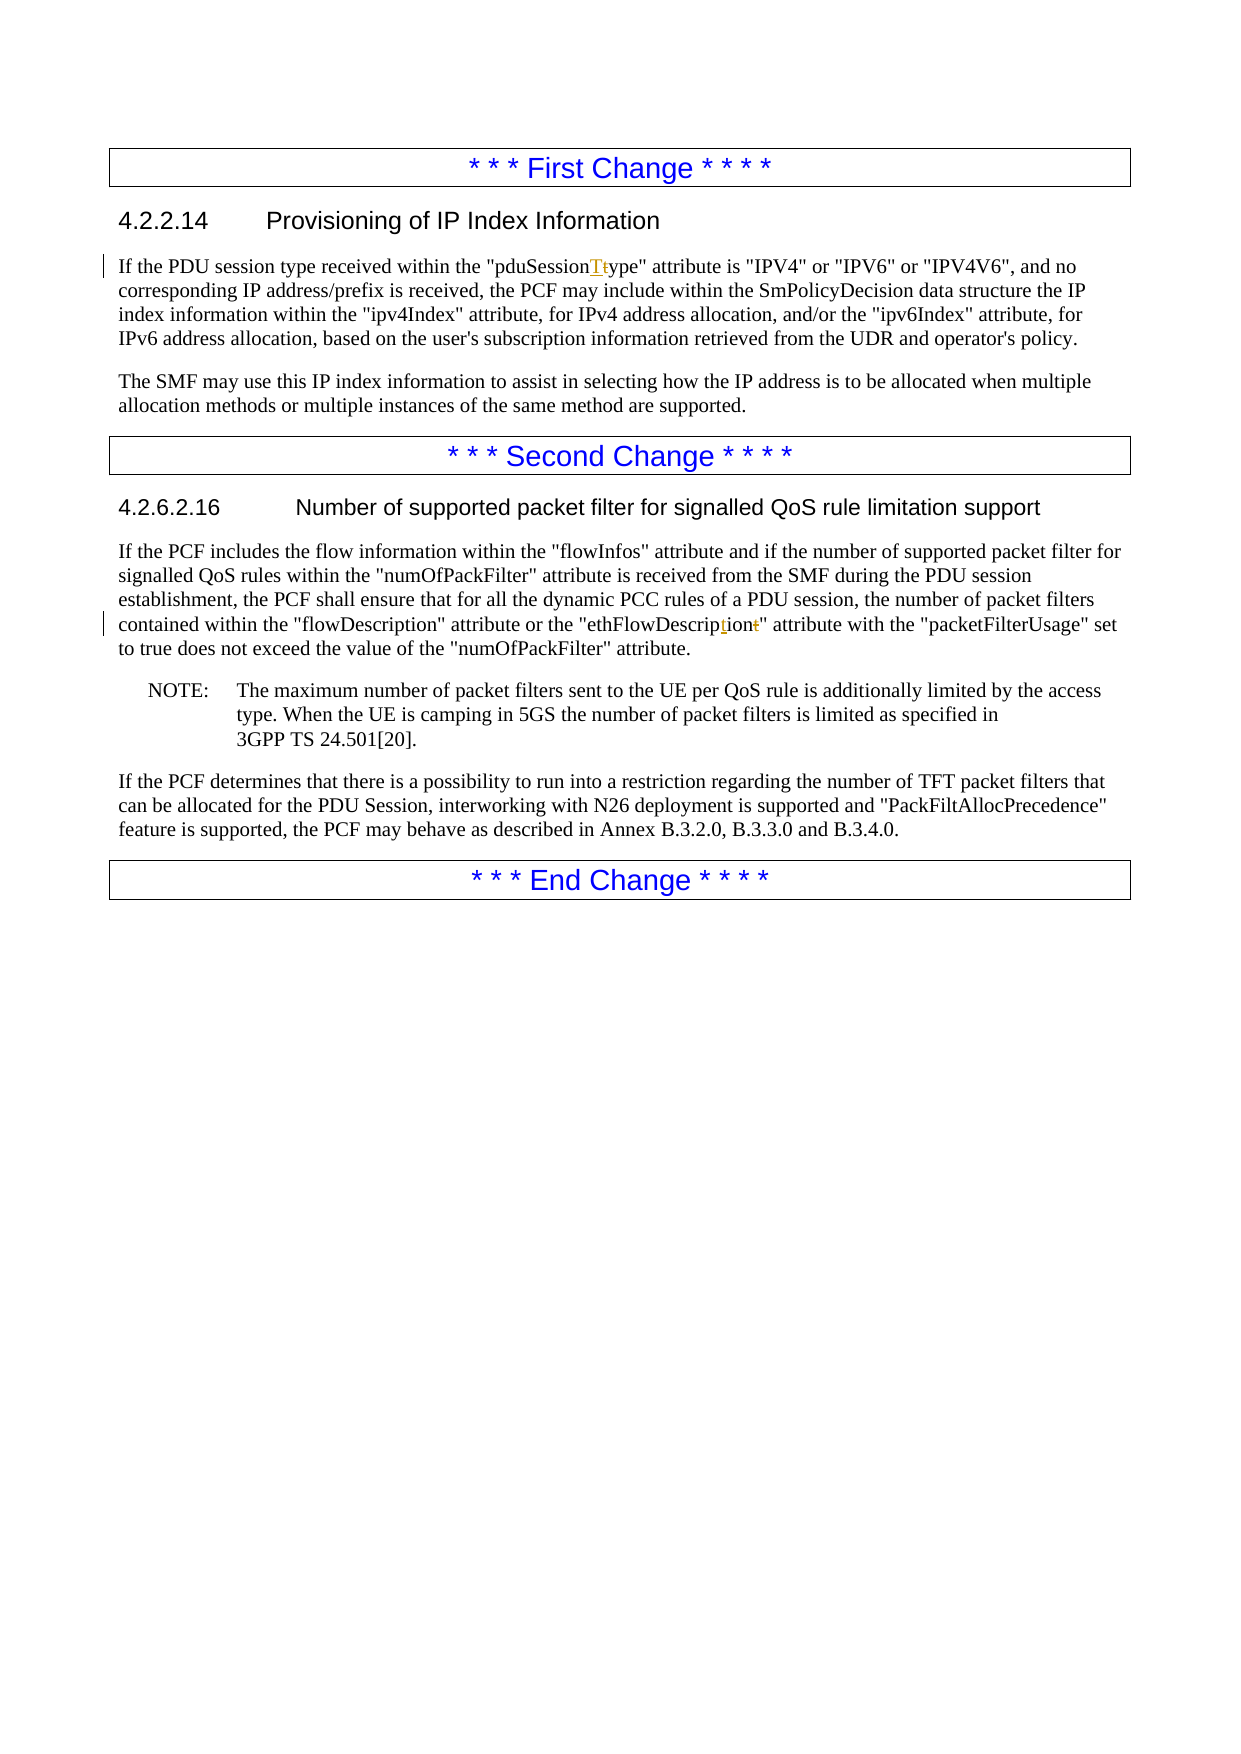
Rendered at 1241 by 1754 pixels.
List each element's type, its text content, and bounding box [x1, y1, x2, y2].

text If the PCF includes the flow information within the "flowInfos" attribute and if the number of supported packet filter for signalled QoS rules within the "numOfPackFilter" attribute is received from the SMF during the PDU session establishment, the PCF shall ensure that for all the dynamic PCC rules of a PDU session, the number of packet filters contained within the "flowDescription" attribute or the "ethFlowDescripion" attribute with the "packetFilterUsage" set to true does not exceed the value of the "numOfPackFilter" attribute. [118, 539, 1122, 659]
text * * * Second Change * * * * [110, 437, 1130, 474]
subtitle 4.2.6.2.16 Number of supported packet filter for signalled QoS rule limitation support [118, 494, 1122, 521]
text If the PDU session type received within the "pduSessionype" attribute is "IPV4" or "IPV6" or "IPV4V6", and no corresponding IP address/prefix is received, the PCF may include within the SmPolicyDecision data structure the IP index information within the "ipv4Index" attribute, for IPv4 address allocation, and/or the "ipv6Index" attribute, for IPv6 address allocation, based on the user's subscription information retrieved from the UDR and operator's policy. [118, 254, 1122, 350]
text The SMF may use this IP index information to assist in selecting how the IP address is to be allocated when multiple allocation methods or multiple instances of the same method are supported. [118, 369, 1122, 417]
subtitle 4.2.2.14 Provisioning of IP Index Information [118, 206, 1122, 235]
text If the PCF determines that there is a possibility to run into a restriction regarding the number of TFT packet filters that can be allocated for the PDU Session, interworking with N26 deployment is supported and "PackFiltAllocPrecedence" feature is supported, the PCF may behave as described in Annex B.3.2.0, B.3.3.0 and B.3.4.0. [118, 769, 1122, 841]
text * * * First Change * * * * [110, 149, 1130, 186]
text * * * End Change * * * * [110, 861, 1130, 899]
text NOTE: The maximum number of packet filters sent to the UE per QoS rule is additionally limited by the access type. When the UE is camping in 5GS the number of packet filters is limited as specified in 3GPP TS 24.501[20]. [148, 678, 1122, 751]
